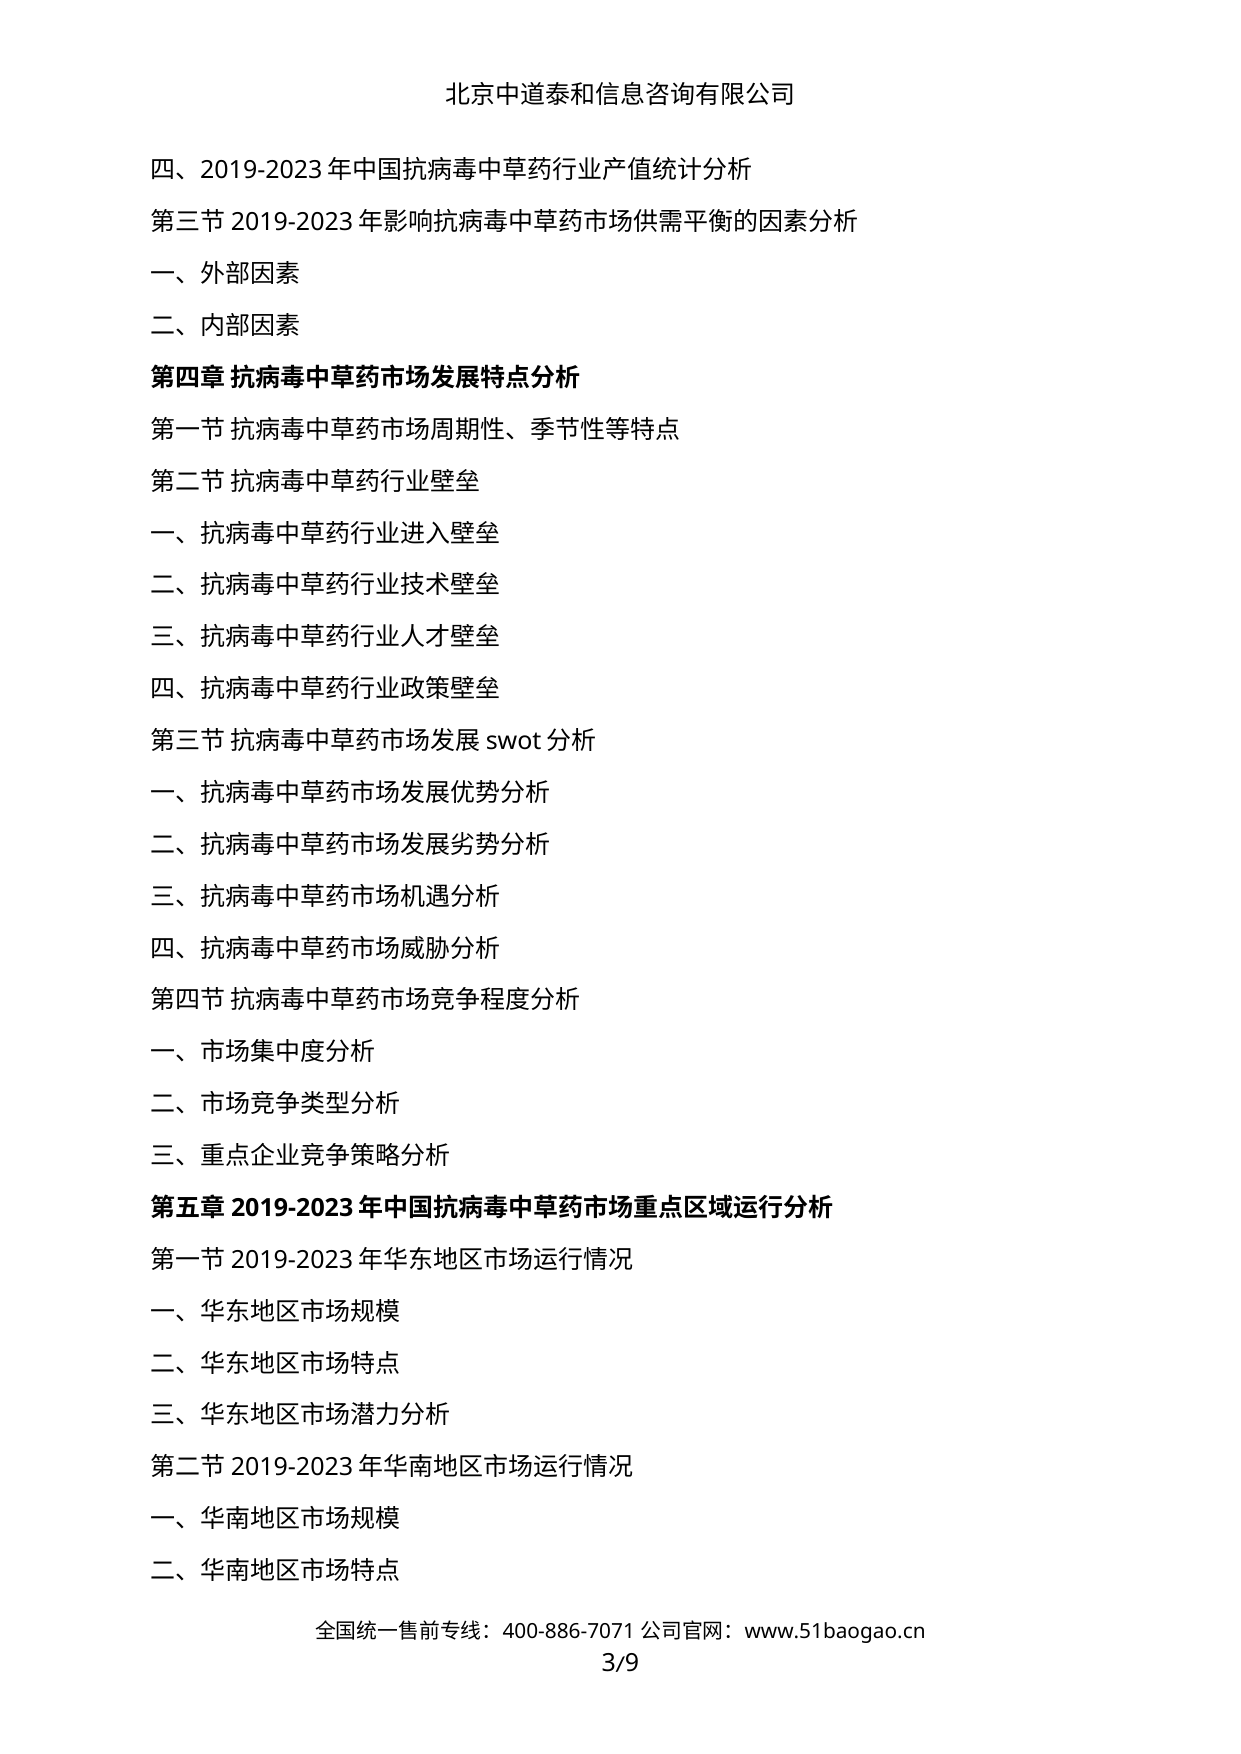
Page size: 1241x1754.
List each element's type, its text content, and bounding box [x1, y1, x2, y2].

text 四、2019-2023年中国抗病毒中草药行业产值统计分析 [150, 150, 1090, 186]
text 三、抗病毒中草药市场机遇分析 [150, 876, 1090, 912]
text 一、抗病毒中草药市场发展优势分析 [150, 772, 1090, 809]
text 一、市场集中度分析 [150, 1032, 1090, 1068]
text 三、华东地区市场潜力分析 [150, 1395, 1090, 1431]
text 第一节 2019-2023年华东地区市场运行情况 [150, 1239, 1090, 1276]
text 第三节 2019-2023年影响抗病毒中草药市场供需平衡的因素分析 [150, 202, 1090, 238]
text 二、内部因素 [150, 306, 1090, 342]
text 二、华南地区市场特点 [150, 1551, 1090, 1587]
text 第四章 抗病毒中草药市场发展特点分析 [150, 357, 1090, 394]
text 第五章 2019-2023年中国抗病毒中草药市场重点区域运行分析 [150, 1187, 1090, 1224]
text 二、抗病毒中草药市场发展劣势分析 [150, 824, 1090, 861]
text 一、华南地区市场规模 [150, 1499, 1090, 1535]
text 第一节 抗病毒中草药市场周期性、季节性等特点 [150, 409, 1090, 446]
text 四、抗病毒中草药行业政策壁垒 [150, 669, 1090, 705]
text 三、抗病毒中草药行业人才壁垒 [150, 617, 1090, 653]
text 第二节 2019-2023年华南地区市场运行情况 [150, 1447, 1090, 1483]
text 二、市场竞争类型分析 [150, 1084, 1090, 1120]
text 四、抗病毒中草药市场威胁分析 [150, 928, 1090, 964]
text 一、外部因素 [150, 254, 1090, 290]
text 三、重点企业竞争策略分析 [150, 1136, 1090, 1172]
text 二、抗病毒中草药行业技术壁垒 [150, 565, 1090, 601]
text 一、抗病毒中草药行业进入壁垒 [150, 513, 1090, 549]
text 第三节 抗病毒中草药市场发展swot分析 [150, 721, 1090, 757]
text 第二节 抗病毒中草药行业壁垒 [150, 461, 1090, 497]
text 二、华东地区市场特点 [150, 1343, 1090, 1379]
text 一、华东地区市场规模 [150, 1291, 1090, 1327]
text 第四节 抗病毒中草药市场竞争程度分析 [150, 980, 1090, 1016]
